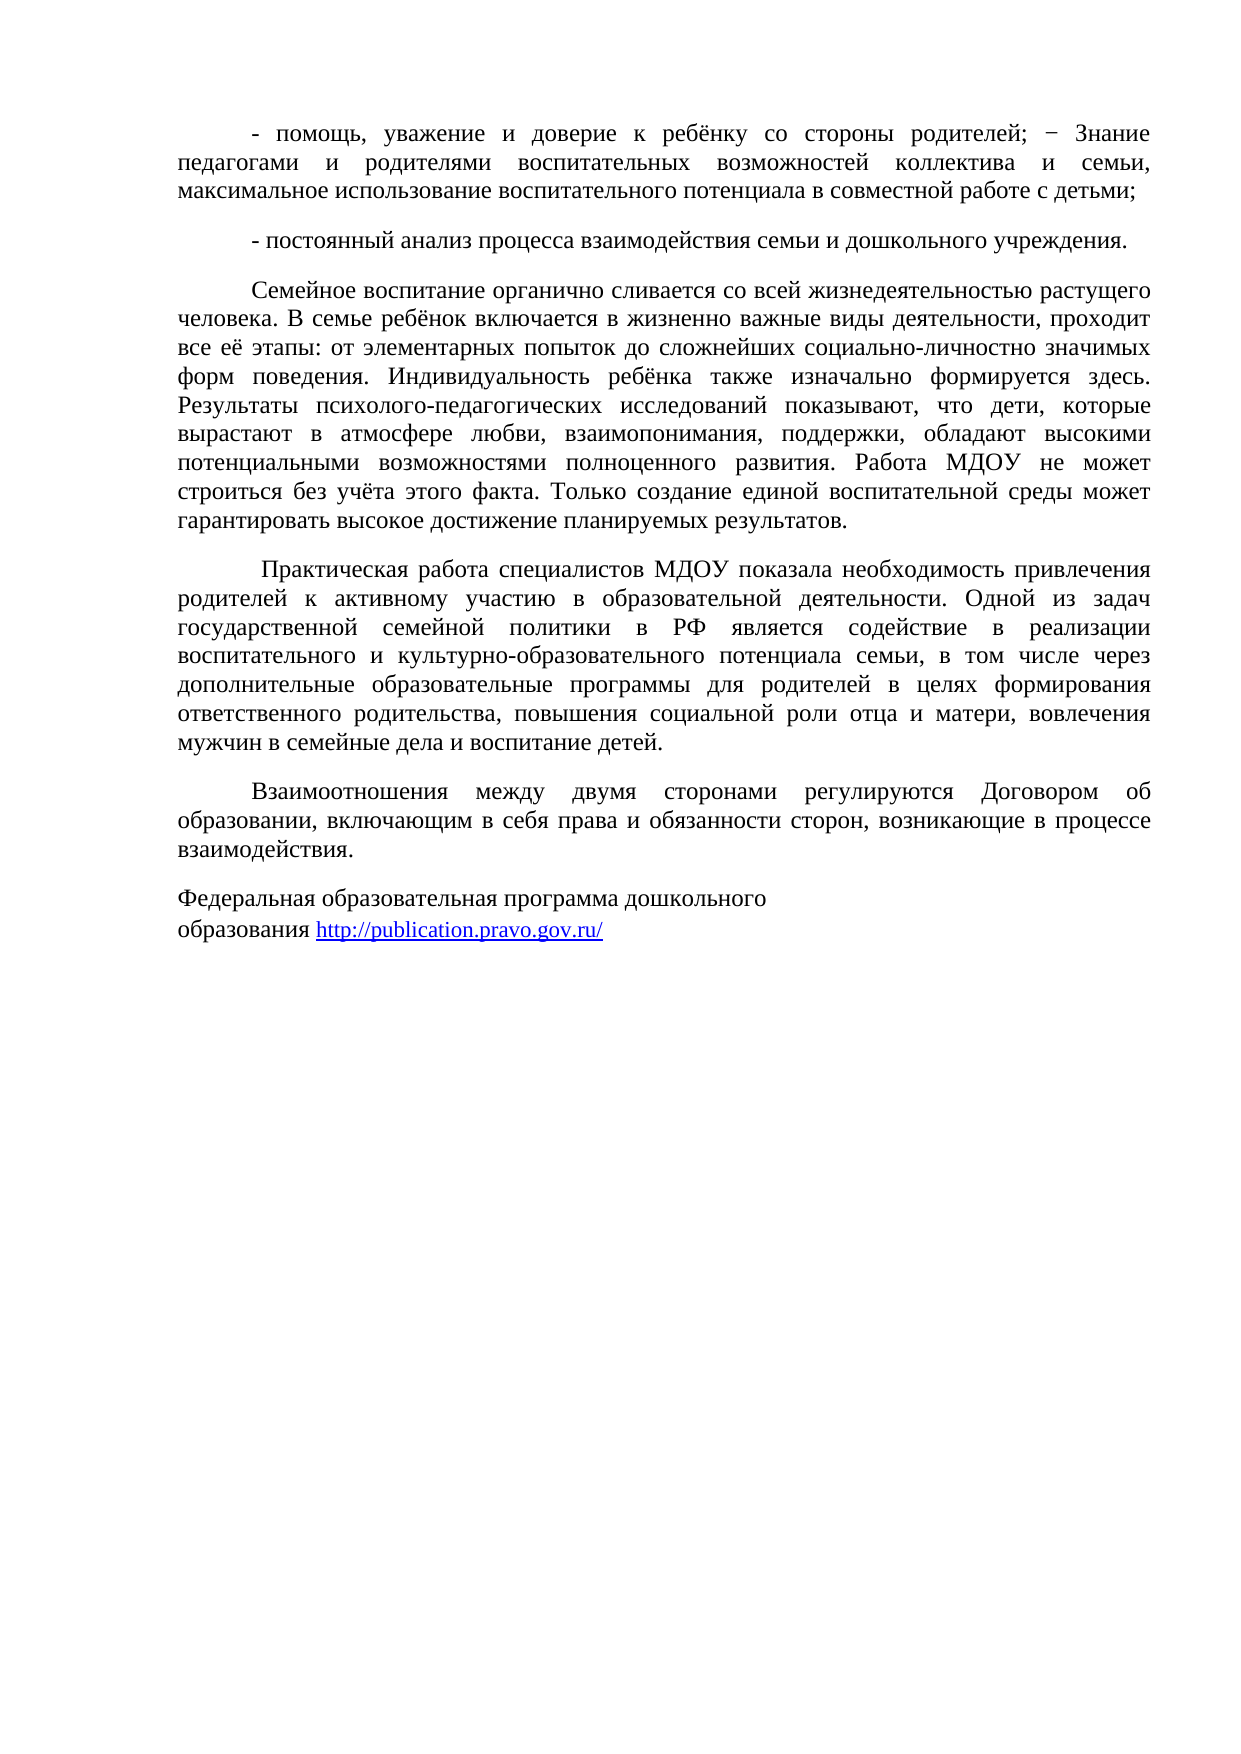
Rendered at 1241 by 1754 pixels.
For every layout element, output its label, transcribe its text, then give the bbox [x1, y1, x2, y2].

text - помощь, уважение и доверие к ребёнку со стороны родителей; − Знание педагогами и родителями воспитательных возможностей коллектива и семьи, максимальное использование воспитательного потенциала в совместной работе с детьми; [177, 118, 1152, 204]
text Семейное воспитание органично сливается со всей жизнедеятельностью растущего человека. В семье ребёнок включается в жизненно важные виды деятельности, проходит все её этапы: от элементарных попыток до сложнейших социально-личностно значимых форм поведения. Индивидуальность ребёнка также изначально формируется здесь. Результаты психолого-педагогических исследований показывают, что дети, которые вырастают в атмосфере любви, взаимопонимания, поддержки, обладают высокими потенциальными возможностями полноценного развития. Работа МДОУ не может строиться без учёта этого факта. Только создание единой воспитательной среды может гарантировать высокое достижение планируемых результатов. [177, 275, 1152, 533]
text Взаимоотношения между двумя сторонами регулируются Договором об образовании, включающим в себя права и обязанности сторон, возникающие в процессе взаимодействия. [177, 776, 1152, 863]
text Федеральная образовательная программа дошкольного образования http://publication.pravo.gov.ru/ [177, 883, 1152, 943]
text - постоянный анализ процесса взаимодействия семьи и дошкольного учреждения. [177, 225, 1152, 254]
text Практическая работа специалистов МДОУ показала необходимость привлечения родителей к активному участию в образовательной деятельности. Одной из задач государственной семейной политики в РФ является содействие в реализации воспитательного и культурно-образовательного потенциала семьи, в том числе через дополнительные образовательные программы для родителей в целях формирования ответственного родительства, повышения социальной роли отца и матери, вовлечения мужчин в семейные дела и воспитание детей. [177, 554, 1152, 756]
